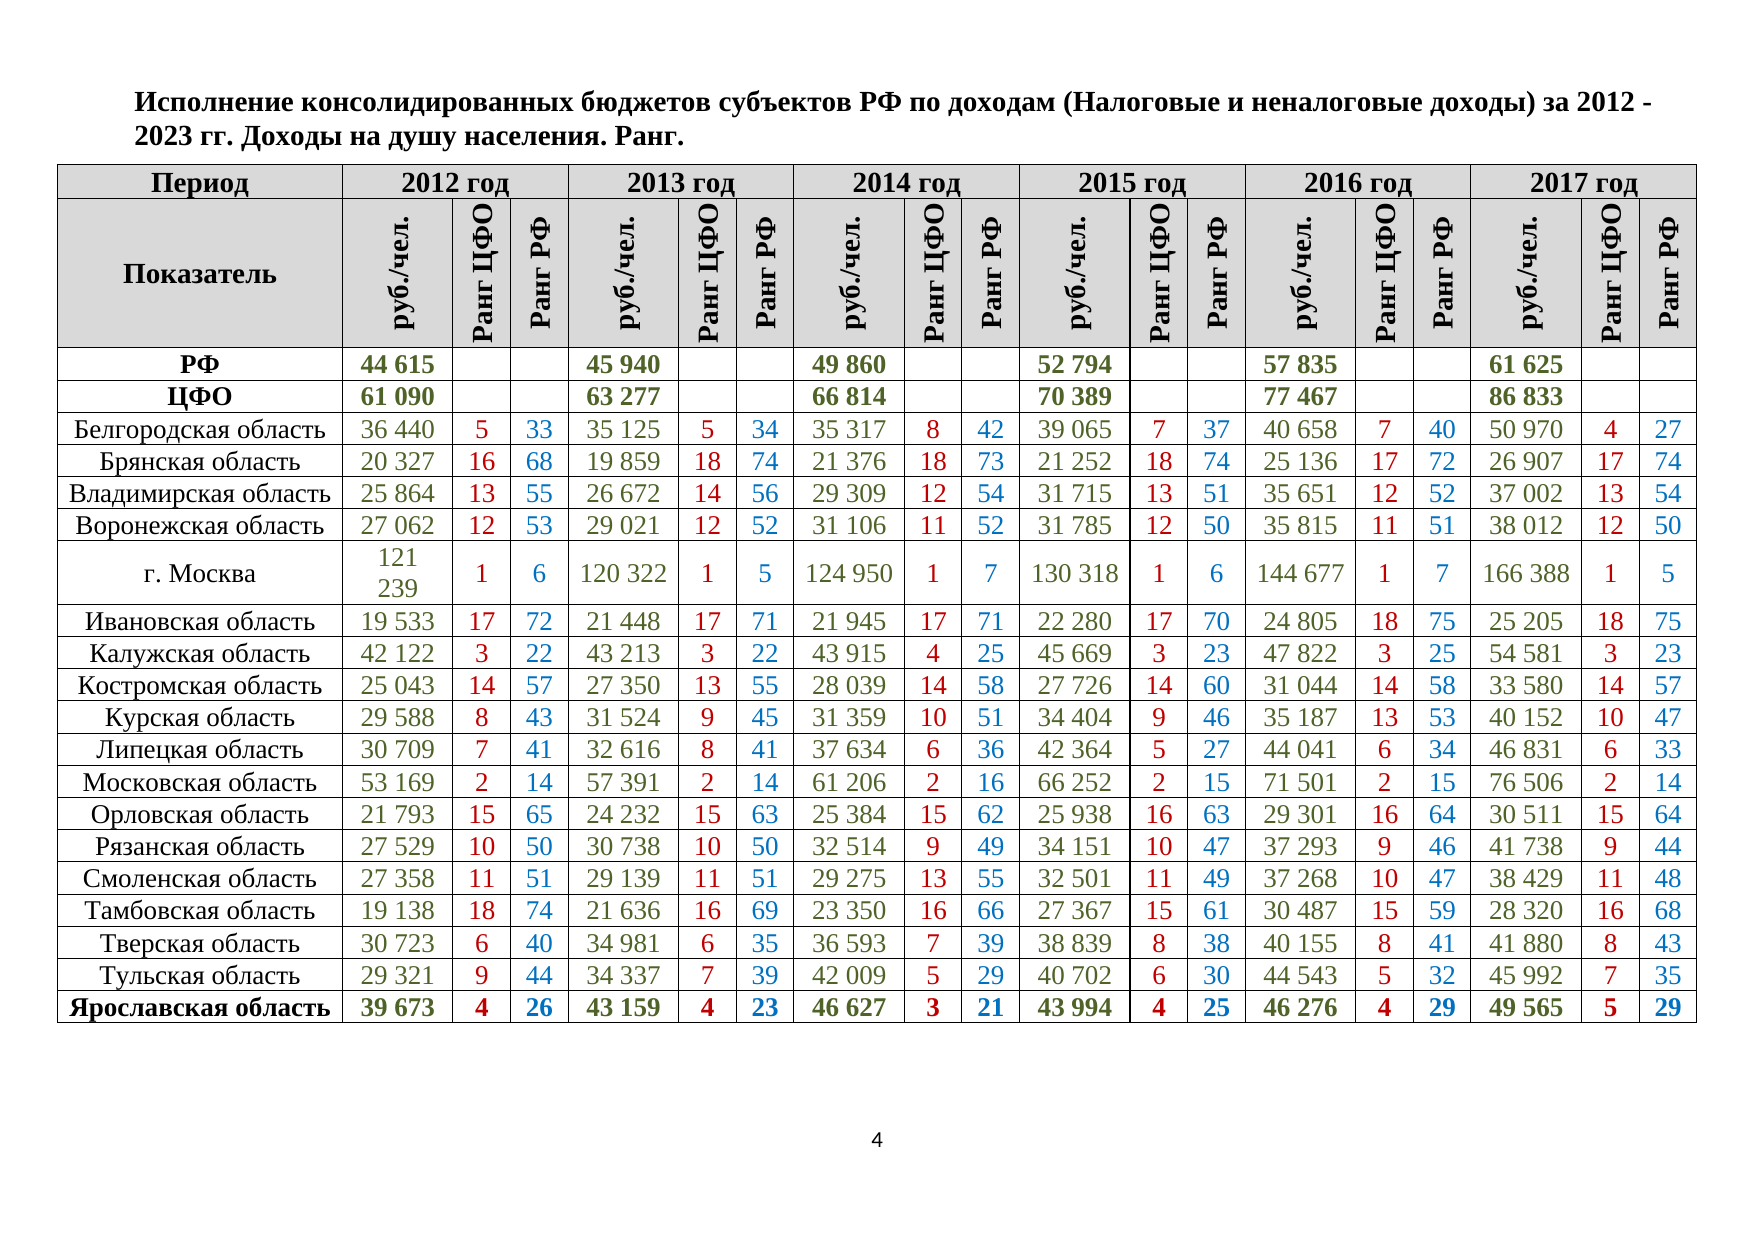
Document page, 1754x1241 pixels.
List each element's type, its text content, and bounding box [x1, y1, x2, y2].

table_cell 2 [905, 766, 961, 797]
table_cell 54 [1640, 477, 1696, 508]
table_cell 1 [905, 541, 961, 604]
table_cell Показатель [58, 199, 342, 347]
table_cell 40 [1414, 413, 1470, 444]
table_cell 24 805 [1246, 605, 1355, 636]
table_cell 34 337 [569, 959, 678, 990]
table_cell 25 384 [794, 798, 904, 829]
table_cell 9 [905, 830, 961, 861]
table_cell 31 785 [1020, 509, 1129, 540]
table_cell 8 [679, 734, 736, 765]
table_cell 60 [1188, 669, 1245, 700]
table_cell [1414, 381, 1470, 412]
table_cell 11 [453, 862, 510, 893]
table_cell 37 293 [1246, 830, 1355, 861]
table_cell 66 814 [794, 381, 904, 412]
table_cell Смоленская область [58, 862, 342, 893]
table_cell 47 822 [1246, 637, 1355, 668]
table_cell 46 [1414, 830, 1470, 861]
table_cell 43 [511, 701, 568, 732]
table_cell 50 970 [1471, 413, 1581, 444]
table_cell 34 404 [1020, 701, 1129, 732]
table_cell 28 039 [794, 669, 904, 700]
table_cell 5 [1582, 991, 1639, 1022]
table_cell 14 [679, 477, 736, 508]
table_cell 6 [1131, 959, 1187, 990]
table_cell 46 [1188, 701, 1245, 732]
table_cell Ранг ЦФО [905, 199, 961, 347]
table_cell [1356, 381, 1413, 412]
table_cell 44 543 [1246, 959, 1355, 990]
table_header 2014 год [794, 165, 1019, 198]
table_cell 3 [679, 637, 736, 668]
table_cell 7 [679, 959, 736, 990]
table_cell 27 062 [343, 509, 452, 540]
table_cell 14 [1356, 669, 1413, 700]
table_cell 68 [1640, 895, 1696, 926]
table_cell 39 065 [1020, 413, 1129, 444]
table_cell 34 [737, 413, 793, 444]
table_cell 58 [1414, 669, 1470, 700]
table_cell 15 [1356, 895, 1413, 926]
subtitle Исполнение консолидированных бюджетов субъектов РФ по доходам (Налоговые и неналоговые доходы) за 2012 - 2023 гг. Доходы на душу населения. Ранг. [134, 84, 1695, 151]
table_cell [905, 348, 961, 379]
table_cell 12 [1356, 477, 1413, 508]
table_cell 3 [453, 637, 510, 668]
table_cell 38 429 [1471, 862, 1581, 893]
table_cell 29 139 [569, 862, 678, 893]
table_cell 74 [511, 895, 568, 926]
table_cell 29 309 [794, 477, 904, 508]
table_cell 52 [962, 509, 1019, 540]
table_cell 38 839 [1020, 927, 1129, 958]
table_cell 47 [1640, 701, 1696, 732]
table_cell 4 [905, 637, 961, 668]
table_cell 19 138 [343, 895, 452, 926]
table_cell 45 669 [1020, 637, 1129, 668]
table_cell [679, 348, 736, 379]
table_cell 5 [737, 541, 793, 604]
table_cell 13 [1131, 477, 1187, 508]
table_cell 31 359 [794, 701, 904, 732]
table_cell [905, 381, 961, 412]
table_cell 22 280 [1020, 605, 1129, 636]
table_cell 44 615 [343, 348, 452, 379]
table_cell 29 [962, 959, 1019, 990]
table_cell 41 [511, 734, 568, 765]
table_cell 26 672 [569, 477, 678, 508]
table_cell 64 [1414, 798, 1470, 829]
table_cell 14 [905, 669, 961, 700]
table_cell 26 [511, 991, 568, 1022]
table_cell 15 [1414, 766, 1470, 797]
table_cell 18 [1356, 605, 1413, 636]
table_cell 25 [962, 637, 1019, 668]
table_cell [511, 381, 568, 412]
table_cell Рязанская область [58, 830, 342, 861]
table_cell 22 [511, 637, 568, 668]
table_cell 43 213 [569, 637, 678, 668]
table_cell 57 391 [569, 766, 678, 797]
table_cell [453, 381, 510, 412]
table_cell 8 [905, 413, 961, 444]
table_cell 23 [1188, 637, 1245, 668]
table_cell 31 044 [1246, 669, 1355, 700]
table_cell 15 [1582, 798, 1639, 829]
table_cell 61 625 [1471, 348, 1581, 379]
table_header 2016 год [1246, 165, 1470, 198]
table_cell 25 [1188, 991, 1245, 1022]
table_cell Курская область [58, 701, 342, 732]
table_cell 64 [1640, 798, 1696, 829]
table_cell [453, 348, 510, 379]
table_cell 2 [1356, 766, 1413, 797]
table_cell 32 501 [1020, 862, 1129, 893]
table_cell 121 239 [343, 541, 452, 604]
table_cell 45 940 [569, 348, 678, 379]
table_cell 58 [962, 669, 1019, 700]
table_cell 3 [1131, 637, 1187, 668]
table_cell [1188, 348, 1245, 379]
table_cell 15 [1131, 895, 1187, 926]
table_cell [962, 348, 1019, 379]
table_cell 19 533 [343, 605, 452, 636]
table_cell 12 [453, 509, 510, 540]
table_cell 15 [1188, 766, 1245, 797]
table_cell 45 [737, 701, 793, 732]
table_cell 35 651 [1246, 477, 1355, 508]
table_header 2017 год [1471, 165, 1696, 198]
table_cell 9 [453, 959, 510, 990]
table_cell руб./чел. [794, 199, 904, 347]
table_cell 42 009 [794, 959, 904, 990]
table_cell 72 [511, 605, 568, 636]
table_cell руб./чел. [569, 199, 678, 347]
table_cell Ярославская область [58, 991, 342, 1022]
table_cell 5 [679, 413, 736, 444]
table_cell 41 [1414, 927, 1470, 958]
table_cell 37 634 [794, 734, 904, 765]
table_cell 14 [1640, 766, 1696, 797]
table_cell 1 [1582, 541, 1639, 604]
table_cell 17 [1356, 445, 1413, 476]
table_cell 40 658 [1246, 413, 1355, 444]
table_cell 6 [511, 541, 568, 604]
table_cell 6 [1356, 734, 1413, 765]
table_cell руб./чел. [1471, 199, 1581, 347]
table_cell 62 [962, 798, 1019, 829]
table_cell 35 [1640, 959, 1696, 990]
table_cell 52 794 [1020, 348, 1129, 379]
table_cell 13 [453, 477, 510, 508]
table_cell [1640, 348, 1696, 379]
table_cell 18 [1582, 605, 1639, 636]
table_cell 4 [679, 991, 736, 1022]
table_cell 7 [1356, 413, 1413, 444]
table_cell руб./чел. [1020, 199, 1129, 347]
table_cell 50 [737, 830, 793, 861]
table_cell 21 448 [569, 605, 678, 636]
table_cell 36 [962, 734, 1019, 765]
table_cell 7 [962, 541, 1019, 604]
table_cell 53 169 [343, 766, 452, 797]
table_cell 73 [962, 445, 1019, 476]
table_cell 7 [1131, 413, 1187, 444]
table_cell 75 [1640, 605, 1696, 636]
table_cell Ранг ЦФО [1582, 199, 1639, 347]
table_cell 86 833 [1471, 381, 1581, 412]
table_cell 52 [1414, 477, 1470, 508]
table_cell Тульская область [58, 959, 342, 990]
table_cell Костромская область [58, 669, 342, 700]
table_cell [1640, 381, 1696, 412]
table_cell 46 831 [1471, 734, 1581, 765]
table_cell 38 [1188, 927, 1245, 958]
table_cell 34 981 [569, 927, 678, 958]
table_cell руб./чел. [343, 199, 452, 347]
table_cell 24 232 [569, 798, 678, 829]
table_cell 39 [737, 959, 793, 990]
table_cell 27 350 [569, 669, 678, 700]
table_cell 8 [1356, 927, 1413, 958]
table_cell 21 376 [794, 445, 904, 476]
table_cell 40 702 [1020, 959, 1129, 990]
table_cell 21 [962, 991, 1019, 1022]
table_cell 3 [905, 991, 961, 1022]
table_header 2013 год [569, 165, 793, 198]
table_cell 74 [1188, 445, 1245, 476]
table_cell 5 [453, 413, 510, 444]
table_cell 30 [1188, 959, 1245, 990]
table_cell 40 155 [1246, 927, 1355, 958]
table_cell 22 [737, 637, 793, 668]
table_cell 57 [1640, 669, 1696, 700]
table_cell 9 [1356, 830, 1413, 861]
table_cell 27 [1188, 734, 1245, 765]
table_cell 2 [1131, 766, 1187, 797]
table_cell 37 [1188, 413, 1245, 444]
table_cell 75 [1414, 605, 1470, 636]
table_cell 9 [1582, 830, 1639, 861]
table_cell 36 440 [343, 413, 452, 444]
table_cell 17 [905, 605, 961, 636]
table_cell 29 301 [1246, 798, 1355, 829]
table_cell 10 [453, 830, 510, 861]
table_cell 77 467 [1246, 381, 1355, 412]
table_cell 27 529 [343, 830, 452, 861]
table_cell 43 [1640, 927, 1696, 958]
table_cell 25 864 [343, 477, 452, 508]
table_cell 50 [1640, 509, 1696, 540]
table_cell 1 [1131, 541, 1187, 604]
table_cell 54 581 [1471, 637, 1581, 668]
table_cell 2 [679, 766, 736, 797]
table_cell 44 [1640, 830, 1696, 861]
table_cell 35 815 [1246, 509, 1355, 540]
table_cell 65 [511, 798, 568, 829]
table_cell 30 723 [343, 927, 452, 958]
table_cell 27 [1640, 413, 1696, 444]
table_cell 52 [737, 509, 793, 540]
table_cell 4 [453, 991, 510, 1022]
table_cell [1188, 381, 1245, 412]
table_cell 32 616 [569, 734, 678, 765]
table_cell 43 994 [1020, 991, 1129, 1022]
table_cell 46 276 [1246, 991, 1355, 1022]
table_cell 53 [511, 509, 568, 540]
table_cell 130 318 [1020, 541, 1129, 604]
table_cell 53 [1414, 701, 1470, 732]
table_cell 51 [1414, 509, 1470, 540]
table_cell 17 [679, 605, 736, 636]
table_cell ЦФО [58, 381, 342, 412]
table_cell 31 715 [1020, 477, 1129, 508]
table_cell 71 501 [1246, 766, 1355, 797]
table_cell 16 [453, 445, 510, 476]
table_cell 18 [679, 445, 736, 476]
table_header Период [58, 165, 342, 198]
table_cell 76 506 [1471, 766, 1581, 797]
table_cell 1 [453, 541, 510, 604]
table_cell 55 [511, 477, 568, 508]
table_cell 33 580 [1471, 669, 1581, 700]
table_cell 42 122 [343, 637, 452, 668]
table_cell 2 [1582, 766, 1639, 797]
table_cell 11 [905, 509, 961, 540]
table_cell 18 [453, 895, 510, 926]
table_cell 30 487 [1246, 895, 1355, 926]
table_cell руб./чел. [1246, 199, 1355, 347]
table_cell 43 915 [794, 637, 904, 668]
table_cell 29 [1414, 991, 1470, 1022]
table_cell 14 [511, 766, 568, 797]
table_cell 14 [737, 766, 793, 797]
table_cell 26 907 [1471, 445, 1581, 476]
table_cell 30 709 [343, 734, 452, 765]
table_cell 16 [1356, 798, 1413, 829]
table_cell 17 [1131, 605, 1187, 636]
table_cell 66 [962, 895, 1019, 926]
table_cell 5 [1356, 959, 1413, 990]
table_cell 66 252 [1020, 766, 1129, 797]
table_cell Тверская область [58, 927, 342, 958]
table_cell 37 268 [1246, 862, 1355, 893]
table_cell 56 [737, 477, 793, 508]
table_cell 59 [1414, 895, 1470, 926]
table_cell 63 [737, 798, 793, 829]
table_cell 16 [1131, 798, 1187, 829]
table_cell 50 [1188, 509, 1245, 540]
table_cell 71 [737, 605, 793, 636]
table_cell 6 [905, 734, 961, 765]
table_cell Тамбовская область [58, 895, 342, 926]
table_cell 166 388 [1471, 541, 1581, 604]
table_cell 68 [511, 445, 568, 476]
table_cell 48 [1640, 862, 1696, 893]
table_cell 7 [453, 734, 510, 765]
table_cell 13 [1582, 477, 1639, 508]
table_cell 20 327 [343, 445, 452, 476]
table_cell 19 859 [569, 445, 678, 476]
table_cell 44 [511, 959, 568, 990]
table_cell 50 [511, 830, 568, 861]
table_cell 32 [1414, 959, 1470, 990]
table_cell 16 [679, 895, 736, 926]
table_cell 23 350 [794, 895, 904, 926]
table_cell 42 [962, 413, 1019, 444]
table_cell 41 880 [1471, 927, 1581, 958]
table_cell 21 252 [1020, 445, 1129, 476]
table_cell 18 [1131, 445, 1187, 476]
table_cell 9 [1131, 701, 1187, 732]
table_cell РФ [58, 348, 342, 379]
table_cell 29 275 [794, 862, 904, 893]
table_cell 31 106 [794, 509, 904, 540]
table_cell 2 [453, 766, 510, 797]
table_cell 51 [737, 862, 793, 893]
table_cell 63 277 [569, 381, 678, 412]
table_cell 54 [962, 477, 1019, 508]
table_cell 10 [679, 830, 736, 861]
table_cell Ранг РФ [962, 199, 1019, 347]
table_cell 13 [905, 862, 961, 893]
table_cell Ранг РФ [737, 199, 793, 347]
table_cell 29 021 [569, 509, 678, 540]
table_cell 36 593 [794, 927, 904, 958]
table_cell 7 [1582, 959, 1639, 990]
table_cell [1582, 381, 1639, 412]
table_cell [1356, 348, 1413, 379]
table_cell Ранг ЦФО [1131, 199, 1187, 347]
table_cell 120 322 [569, 541, 678, 604]
table_cell 35 [737, 927, 793, 958]
table_cell 42 364 [1020, 734, 1129, 765]
table_cell 15 [453, 798, 510, 829]
table_cell Ранг РФ [511, 199, 568, 347]
table_cell 27 367 [1020, 895, 1129, 926]
table_cell 39 673 [343, 991, 452, 1022]
table_cell 47 [1188, 830, 1245, 861]
table_cell 33 [1640, 734, 1696, 765]
table_cell 12 [1131, 509, 1187, 540]
table_cell 8 [1582, 927, 1639, 958]
table_cell Липецкая область [58, 734, 342, 765]
table_cell 13 [1356, 701, 1413, 732]
table_cell 27 726 [1020, 669, 1129, 700]
table_cell 61 [1188, 895, 1245, 926]
table_cell Ивановская область [58, 605, 342, 636]
table_cell 10 [1131, 830, 1187, 861]
table_cell 72 [1414, 445, 1470, 476]
table_cell 8 [1131, 927, 1187, 958]
table_cell 11 [1356, 509, 1413, 540]
table_cell 16 [1582, 895, 1639, 926]
table_cell 8 [453, 701, 510, 732]
table_cell 29 [1640, 991, 1696, 1022]
table_cell 33 [511, 413, 568, 444]
table_cell 51 [962, 701, 1019, 732]
table_cell 49 860 [794, 348, 904, 379]
table_cell 35 317 [794, 413, 904, 444]
table_cell Владимирская область [58, 477, 342, 508]
table_cell [1131, 348, 1187, 379]
table_cell 11 [1131, 862, 1187, 893]
table_cell 27 358 [343, 862, 452, 893]
table_cell [1131, 381, 1187, 412]
table_cell 4 [1356, 991, 1413, 1022]
table_cell 43 159 [569, 991, 678, 1022]
table_cell 55 [737, 669, 793, 700]
table_cell 6 [453, 927, 510, 958]
table_cell 61 090 [343, 381, 452, 412]
table_cell 21 945 [794, 605, 904, 636]
table_cell [679, 381, 736, 412]
table_cell Воронежская область [58, 509, 342, 540]
table_cell 124 950 [794, 541, 904, 604]
table_cell 46 627 [794, 991, 904, 1022]
table_cell 57 835 [1246, 348, 1355, 379]
table_cell 30 511 [1471, 798, 1581, 829]
table_cell [962, 381, 1019, 412]
table_cell 16 [962, 766, 1019, 797]
table_cell 39 [962, 927, 1019, 958]
table_cell 34 151 [1020, 830, 1129, 861]
table_cell 7 [905, 927, 961, 958]
table_cell [511, 348, 568, 379]
table_cell 17 [453, 605, 510, 636]
table_cell 25 205 [1471, 605, 1581, 636]
table_cell 49 [962, 830, 1019, 861]
table_cell 63 [1188, 798, 1245, 829]
table_cell Ранг ЦФО [453, 199, 510, 347]
table_cell 71 [962, 605, 1019, 636]
table_cell 17 [1582, 445, 1639, 476]
table_cell Ранг РФ [1640, 199, 1696, 347]
table_cell 70 [1188, 605, 1245, 636]
table_cell Московская область [58, 766, 342, 797]
table_cell 10 [1356, 862, 1413, 893]
table_cell 4 [1582, 413, 1639, 444]
table_cell 11 [1582, 862, 1639, 893]
table_cell 9 [679, 701, 736, 732]
table_cell 41 738 [1471, 830, 1581, 861]
table_cell 15 [905, 798, 961, 829]
table_cell 51 [511, 862, 568, 893]
table_cell 144 677 [1246, 541, 1355, 604]
table_cell Ранг ЦФО [1356, 199, 1413, 347]
table_cell Брянская область [58, 445, 342, 476]
table_cell 23 [737, 991, 793, 1022]
table_cell 1 [679, 541, 736, 604]
table_cell 6 [679, 927, 736, 958]
table_cell 74 [737, 445, 793, 476]
table_cell 21 636 [569, 895, 678, 926]
table_cell 14 [1131, 669, 1187, 700]
table_cell 12 [1582, 509, 1639, 540]
table_cell [737, 381, 793, 412]
table_cell 13 [679, 669, 736, 700]
table_cell 38 012 [1471, 509, 1581, 540]
table_cell 35 125 [569, 413, 678, 444]
table_cell 18 [905, 445, 961, 476]
table_cell 51 [1188, 477, 1245, 508]
table_cell Калужская область [58, 637, 342, 668]
table_cell 11 [679, 862, 736, 893]
table_cell 25 938 [1020, 798, 1129, 829]
table_cell 14 [453, 669, 510, 700]
table_cell 40 152 [1471, 701, 1581, 732]
table_cell 40 [511, 927, 568, 958]
table_cell 16 [905, 895, 961, 926]
table_cell 3 [1582, 637, 1639, 668]
table_cell 10 [1582, 701, 1639, 732]
table_cell 49 565 [1471, 991, 1581, 1022]
table_cell 32 514 [794, 830, 904, 861]
table_cell Орловская область [58, 798, 342, 829]
table_cell 3 [1356, 637, 1413, 668]
table_cell 47 [1414, 862, 1470, 893]
table_cell [737, 348, 793, 379]
table_cell 25 043 [343, 669, 452, 700]
table_cell 34 [1414, 734, 1470, 765]
table_cell 70 389 [1020, 381, 1129, 412]
table_cell 29 321 [343, 959, 452, 990]
table_cell 49 [1188, 862, 1245, 893]
table_cell 1 [1356, 541, 1413, 604]
table_cell 41 [737, 734, 793, 765]
table_cell 14 [1582, 669, 1639, 700]
table_cell Ранг РФ [1188, 199, 1245, 347]
table_cell 61 206 [794, 766, 904, 797]
table_cell 23 [1640, 637, 1696, 668]
table_cell 44 041 [1246, 734, 1355, 765]
table_cell 5 [1640, 541, 1696, 604]
table_cell Ранг РФ [1414, 199, 1470, 347]
table_cell 15 [679, 798, 736, 829]
table_cell 35 187 [1246, 701, 1355, 732]
table_cell 55 [962, 862, 1019, 893]
table_cell 69 [737, 895, 793, 926]
table_cell 6 [1188, 541, 1245, 604]
table_cell 10 [905, 701, 961, 732]
table_cell 5 [905, 959, 961, 990]
table_cell 30 738 [569, 830, 678, 861]
table_cell Ранг ЦФО [679, 199, 736, 347]
table_cell 21 793 [343, 798, 452, 829]
table_cell 12 [679, 509, 736, 540]
table_cell 7 [1414, 541, 1470, 604]
table_cell 45 992 [1471, 959, 1581, 990]
table_cell 29 588 [343, 701, 452, 732]
table_cell 25 136 [1246, 445, 1355, 476]
table_cell 5 [1131, 734, 1187, 765]
table_cell 12 [905, 477, 961, 508]
table_header 2012 год [343, 165, 568, 198]
table_cell Белгородская область [58, 413, 342, 444]
table_cell [1414, 348, 1470, 379]
table_cell 6 [1582, 734, 1639, 765]
table_cell 74 [1640, 445, 1696, 476]
table_cell 28 320 [1471, 895, 1581, 926]
table_cell [1582, 348, 1639, 379]
table_cell 37 002 [1471, 477, 1581, 508]
table_cell 31 524 [569, 701, 678, 732]
table_cell г. Москва [58, 541, 342, 604]
table_cell 25 [1414, 637, 1470, 668]
table_cell 57 [511, 669, 568, 700]
table_header 2015 год [1020, 165, 1245, 198]
table_cell 4 [1131, 991, 1187, 1022]
